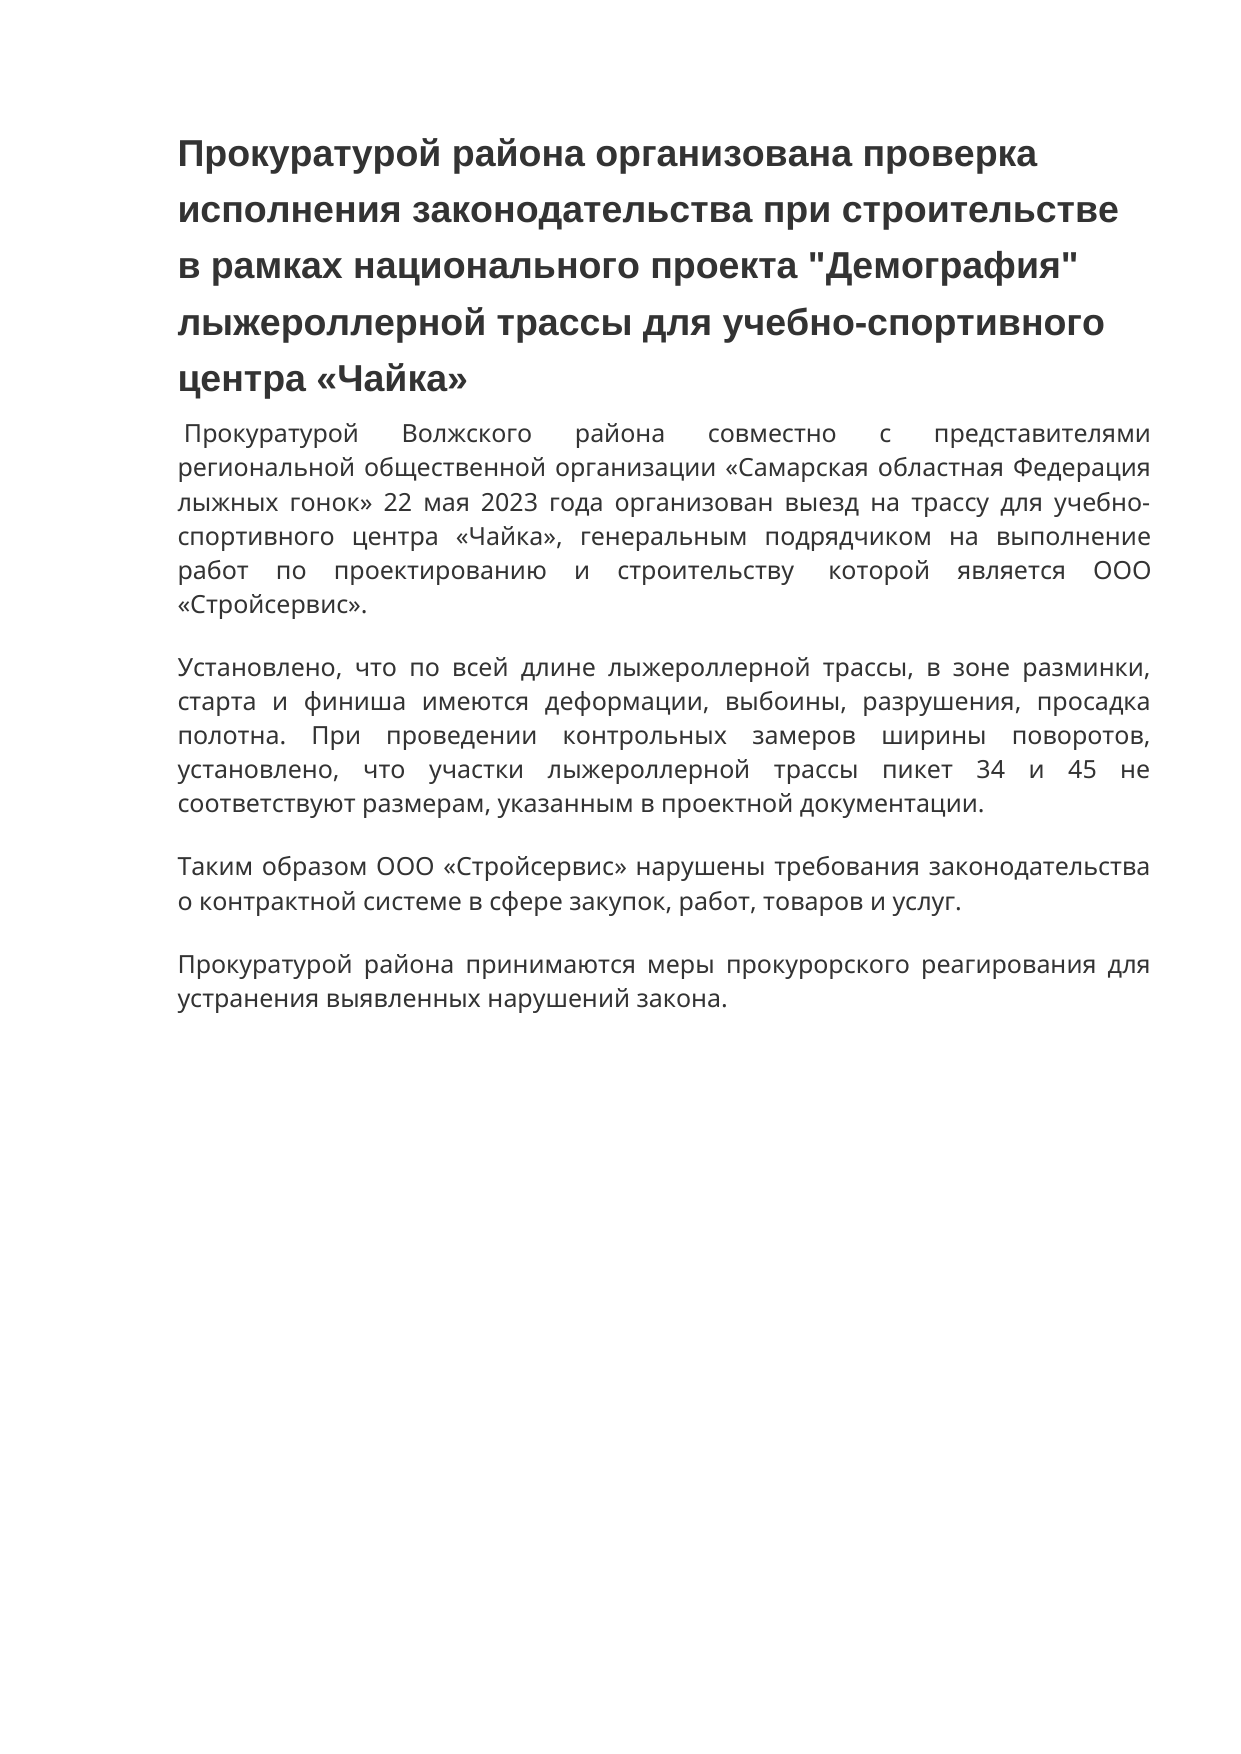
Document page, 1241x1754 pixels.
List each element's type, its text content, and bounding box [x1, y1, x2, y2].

text Таким образом ООО «Стройсервис» нарушены требования законодательства о контрактной системе в сфере закупок, работ, товаров и услуг. [177, 849, 1152, 917]
text Установлено, что по всей длине лыжероллерной трассы, в зоне разминки, старта и финиша имеются деформации, выбоины, разрушения, просадка полотна. При проведении контрольных замеров ширины поворотов, установлено, что участки лыжероллерной трассы пикет 34 и 45 не соответствуют размерам, указанным в проектной документации. [177, 649, 1152, 820]
text Прокуратурой района организована проверка исполнения законодательства при строительстве в рамках национального проекта "Демография" лыжероллерной трассы для учебно-спортивного центра «Чайка» [177, 118, 1152, 399]
text Прокуратурой Волжского района совместно с представителями региональной общественной организации «Самарская областная Федерация лыжных гонок» 22 мая 2023 года организован выезд на трассу для учебно-спортивного центра «Чайка», генеральным подрядчиком на выполнение работ по проектированию и строительству которой является ООО «Стройсервис». [177, 416, 1152, 620]
text Прокуратурой района принимаются меры прокурорского реагирования для устранения выявленных нарушений закона. [177, 946, 1152, 1014]
